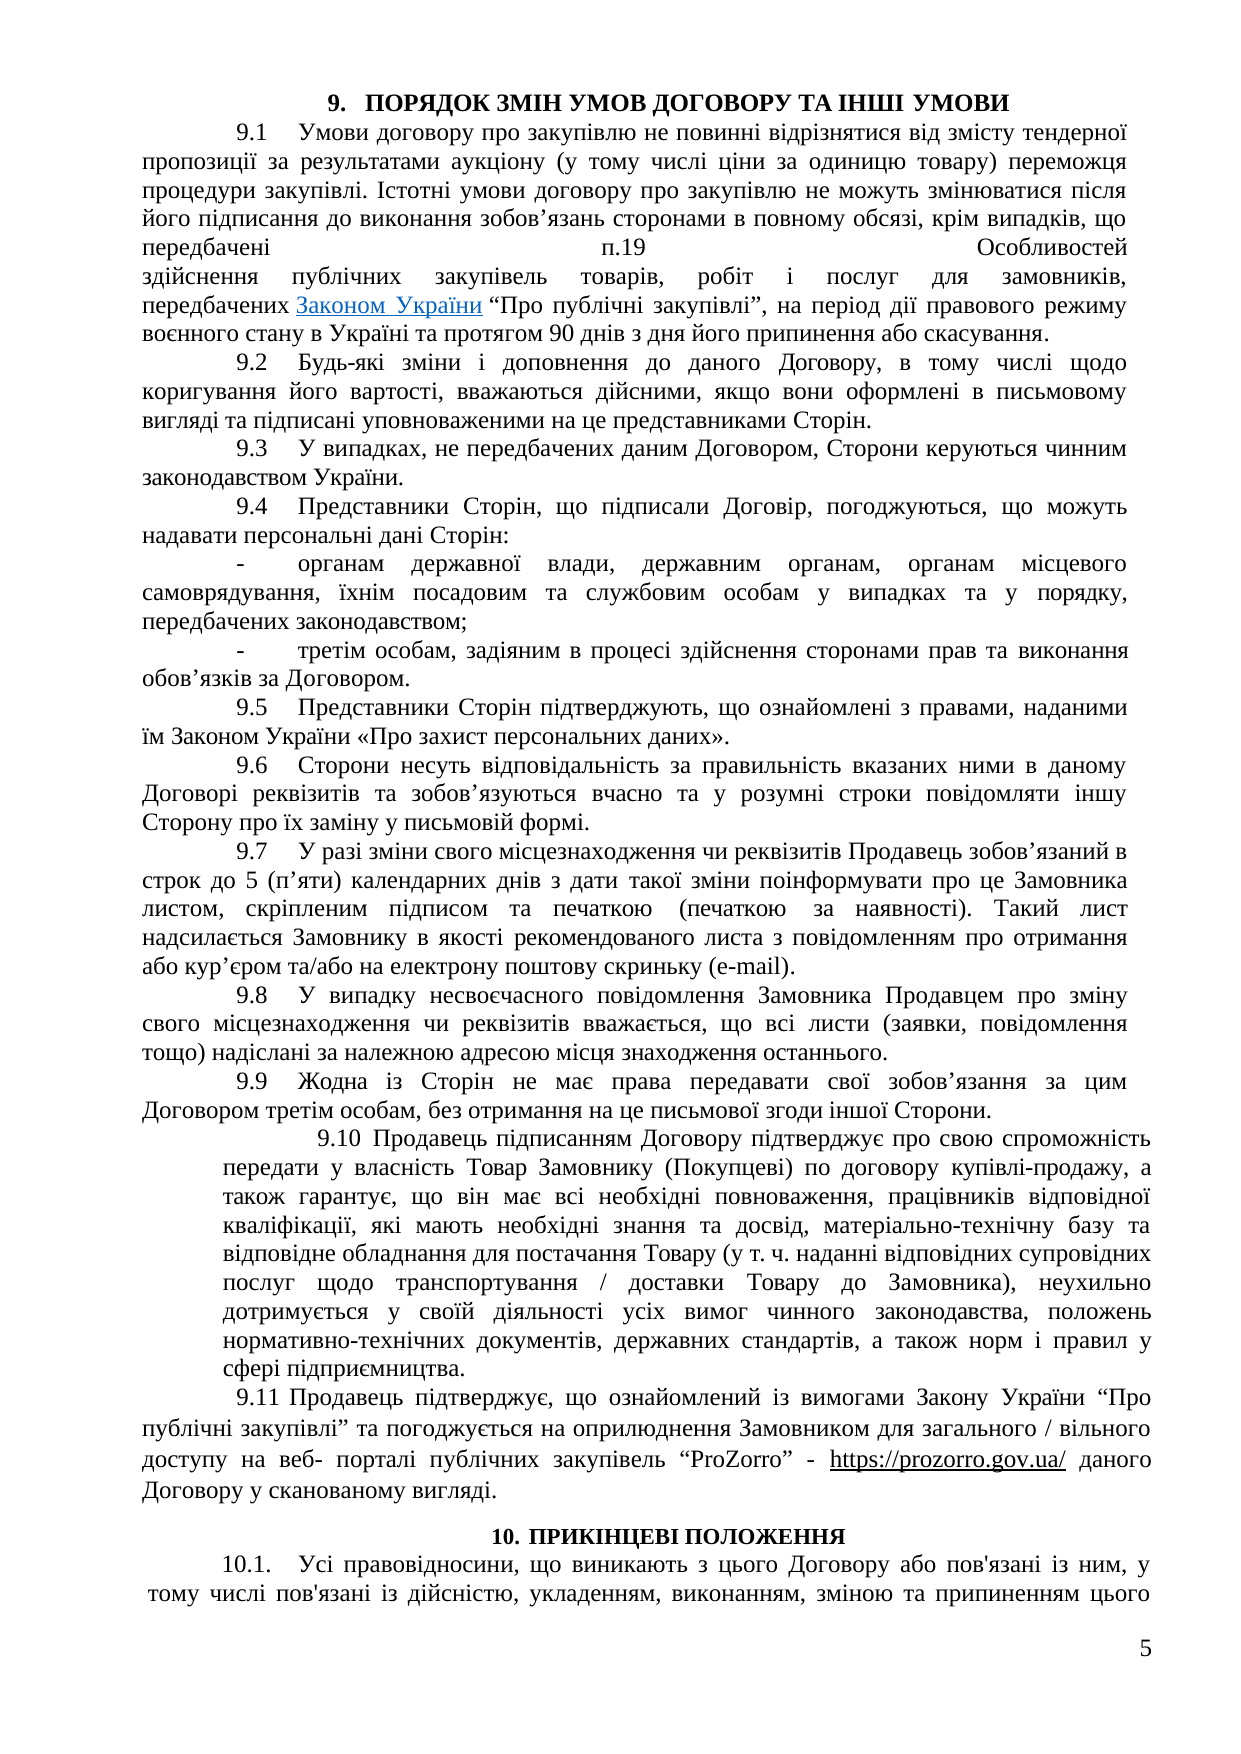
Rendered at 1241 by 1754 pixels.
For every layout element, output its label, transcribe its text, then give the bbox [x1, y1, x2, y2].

list органам державної влади, державним органам, органам місцевого самоврядування, їхнім посадовим та службовим особам у випадках та у порядку, передбачених законодавством; [142, 548, 1127, 635]
list Представники Сторін, що підписали Договір, погоджуються, що можуть надавати персональні дані Сторін: [142, 491, 1128, 548]
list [148, 1549, 1152, 1607]
list Будь-які зміни і доповнення до даного Договору, в тому числі щодо коригування його вартості, вважаються дійсними, якщо вони оформлені в письмовому вигляді та підписані уповноваженими на це представниками Сторін. [142, 347, 1127, 433]
list Сторони несуть відповідальність за правильність вказаних ними в даному Договорі реквізитів та зобов’язуються вчасно та у розумні строки повідомляти іншу Сторону про їх заміну у письмовій формі. [142, 750, 1127, 836]
list У випадках, не передбачених даним Договором, Сторони керуються чинним законодавством України. [142, 433, 1128, 491]
list У разі зміни свого місцезнаходження чи реквізитів Продавець зобов’язаний в строк до 5 (п’яти) календарних днів з дати такої зміни поінформувати про це Замовника листом, скріпленим підписом та печаткою (печаткою за наявності). Такий лист надсилається Замовнику в якості рекомендованого листа з повідомленням про отримання або кур’єром та/або на електрону поштову скриньку (e-mail). [142, 836, 1128, 980]
list ПРИКІНЦЕВІ ПОЛОЖЕННЯ [185, 1523, 1152, 1549]
list Представники Сторін підтверджують, що ознайомлені з правами, наданими їм Законом України «Про захист персональних даних». [142, 692, 1129, 750]
list Умови договору про закупівлю не повинні відрізнятися від змісту тендерної пропозиції за результатами аукціону (у тому числі ціни за одиницю товару) переможця процедури закупівлі. Істотні умови договору про закупівлю не можуть змінюватися після його підписання до виконання зобов’язань сторонами в повному обсязі, крім випадків, що передбачені п.19 Особливостей здійснення публічних закупівель товарів, робіт і послуг для замовників, передбачених Законом України “Про публічні закупівлі”, на період дії правового режиму воєнного стану в Україні та протягом 90 днів з дня його припинення або скасування. [142, 117, 1128, 347]
list Жодна із Сторін не має права передавати свої зобов’язання за цим Договором третім особам, без отримання на це письмової згоди іншої Сторони. [142, 1066, 1128, 1123]
text 9.11 Продавець підтверджує, що ознайомлений із вимогами Закону України “Про публічні закупівлі” та погоджується на оприлюднення Замовником для загального / вільного доступу на веб- порталі публічних закупівель “ProZorro” - https://prozorro.gov.ua/ даного Договору у сканованому вигляді. [142, 1382, 1152, 1504]
subtitle ПОРЯДОК ЗМІН УМОВ ДОГОВОРУ ТА ІНШІ УМОВИ [185, 88, 1152, 117]
list Продавець підписанням Договору підтверджує про свою спроможність передати у власність Товар Замовнику (Покупцеві) по договору купівлі-продажу, а також гарантує, що він має всі необхідні повноваження, працівників відповідної кваліфікації, які мають необхідні знання та досвід, матеріально-технічну базу та відповідне обладнання для постачання Товару (у т. ч. наданні відповідних супровідних послуг щодо транспортування / доставки Товару до Замовника), неухильно дотримується у своїй діяльності усіх вимог чинного законодавства, положень нормативно-технічних документів, державних стандартів, а також норм і правил у сфері підприємництва. [223, 1123, 1152, 1382]
list У випадку несвоєчасного повідомлення Замовника Продавцем про зміну свого місцезнаходження чи реквізитів вважається, що всі листи (заявки, повідомлення тощо) надіслані за належною адресою місця знаходження останнього. [142, 980, 1128, 1066]
list третім особам, задіяним в процесі здійснення сторонами прав та виконання обов’язків за Договором. [142, 635, 1129, 692]
